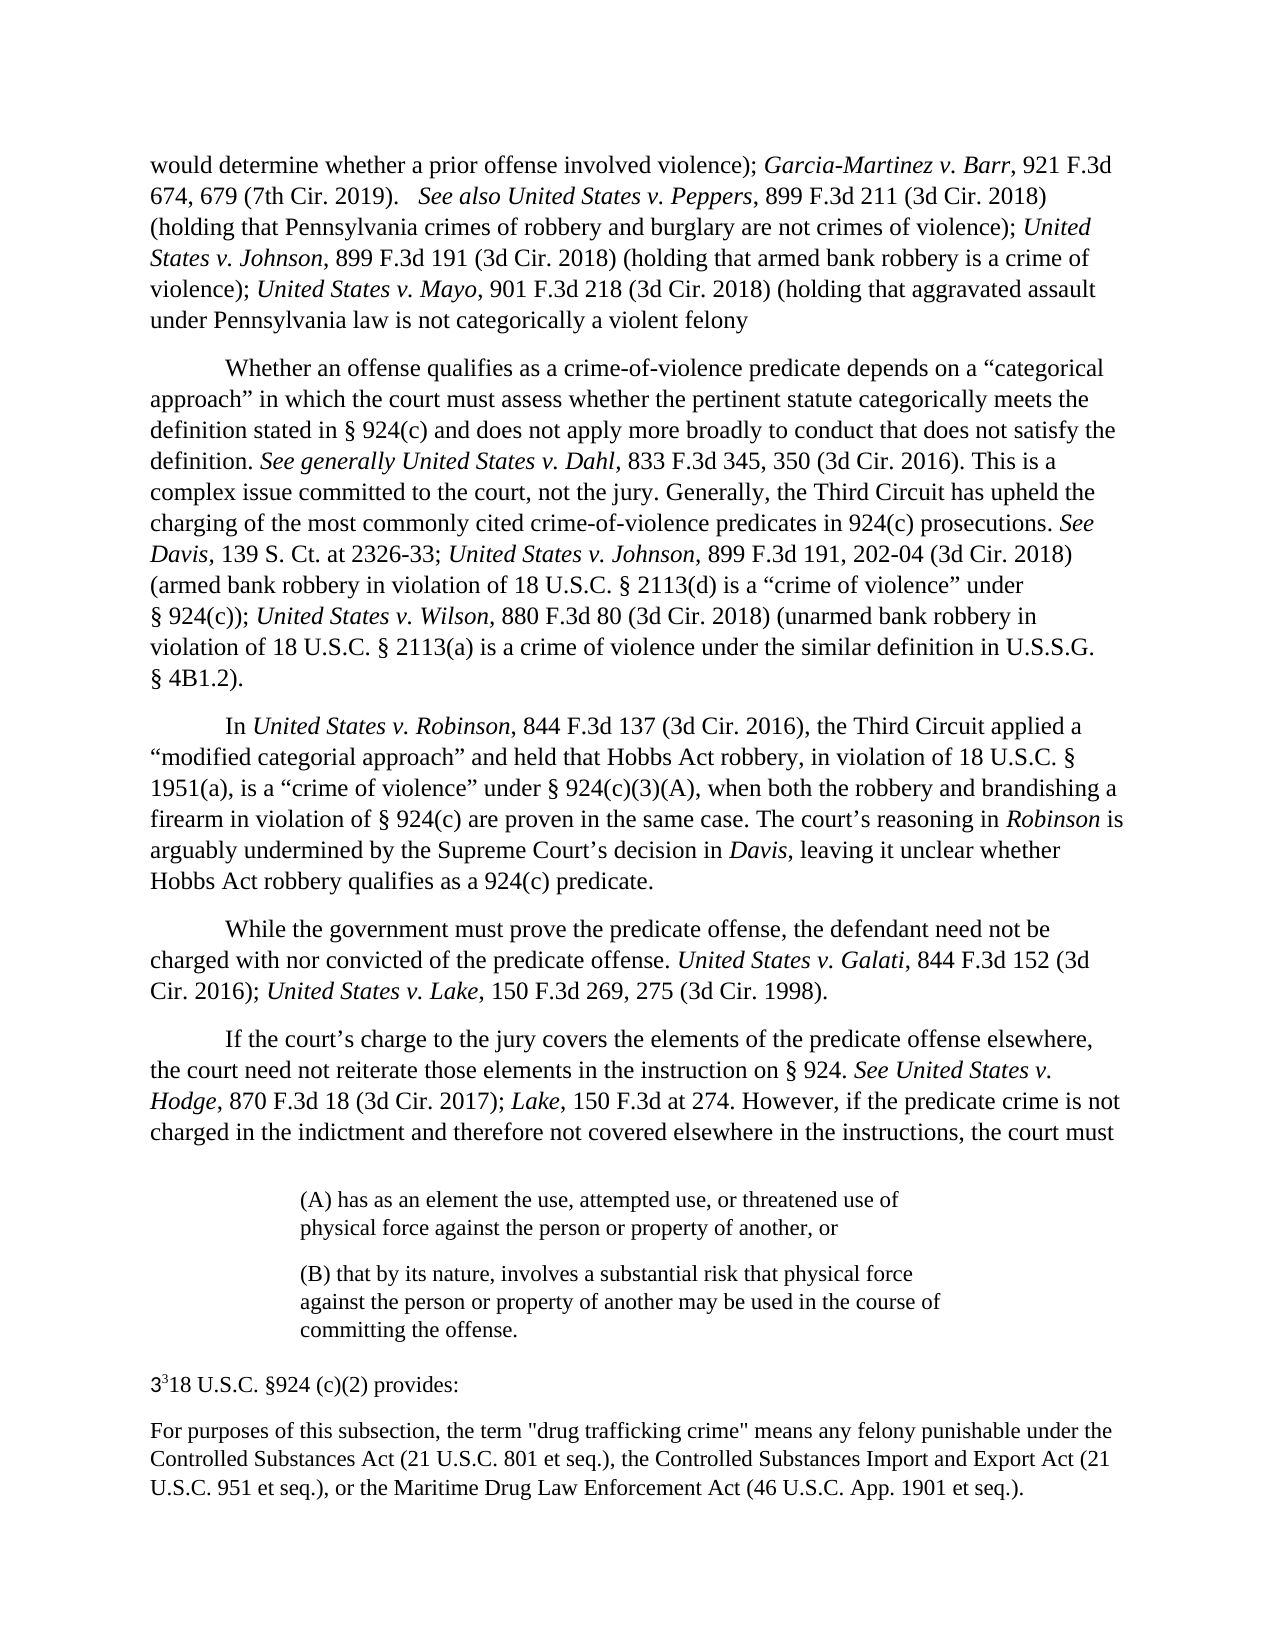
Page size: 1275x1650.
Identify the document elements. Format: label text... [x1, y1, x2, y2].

text In United States v. Robinson, 844 F.3d 137 (3d Cir. 2016), the Third Circuit applied a “modified categorial approach” and held that Hobbs Act robbery, in violation of 18 U.S.C. § 1951(a), is a “crime of violence” under § 924(c)(3)(A), when both the robbery and brandishing a firearm in violation of § 924(c) are proven in the same case. The court’s reasoning in Robinson is arguably undermined by the Supreme Court’s decision in Davis, leaving it unclear whether Hobbs Act robbery qualifies as a 924(c) predicate. [150, 711, 1125, 895]
text Whether an offense qualifies as a crime-of-violence predicate depends on a “categorical approach” in which the court must assess whether the pertinent statute categorically meets the definition stated in § 924(c) and does not apply more broadly to conduct that does not satisfy the definition. See generally United States v. Dahl, 833 F.3d 345, 350 (3d Cir. 2016). This is a complex issue committed to the court, not the jury. Generally, the Third Circuit has upheld the charging of the most commonly cited crime-of-violence predicates in 924(c) prosecutions. See Davis, 139 S. Ct. at 2326-33; United States v. Johnson, 899 F.3d 191, 202-04 (3d Cir. 2018) (armed bank robbery in violation of 18 U.S.C. § 2113(d) is a “crime of violence” under § 924(c)); United States v. Wilson, 880 F.3d 80 (3d Cir. 2018) (unarmed bank robbery in violation of 18 U.S.C. § 2113(a) is a crime of violence under the similar definition in U.S.S.G. § 4B1.2). [150, 353, 1125, 692]
text If the court’s charge to the jury covers the elements of the predicate offense elsewhere, the court need not reiterate those elements in the instruction on § 924. See United States v. Hodge, 870 F.3d 18 (3d Cir. 2017); Lake, 150 F.3d at 274. However, if the predicate crime is not charged in the indictment and therefore not covered elsewhere in the instructions, the court must instruct the jury concerning the elements of the predicate crime as part of the instructions on § 924. [150, 1024, 1125, 1146]
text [150, 150, 1125, 334]
text While the government must prove the predicate offense, the defendant need not be charged with nor convicted of the predicate offense. United States v. Galati, 844 F.3d 152 (3d Cir. 2016); United States v. Lake, 150 F.3d 269, 275 (3d Cir. 1998). [150, 914, 1125, 1005]
